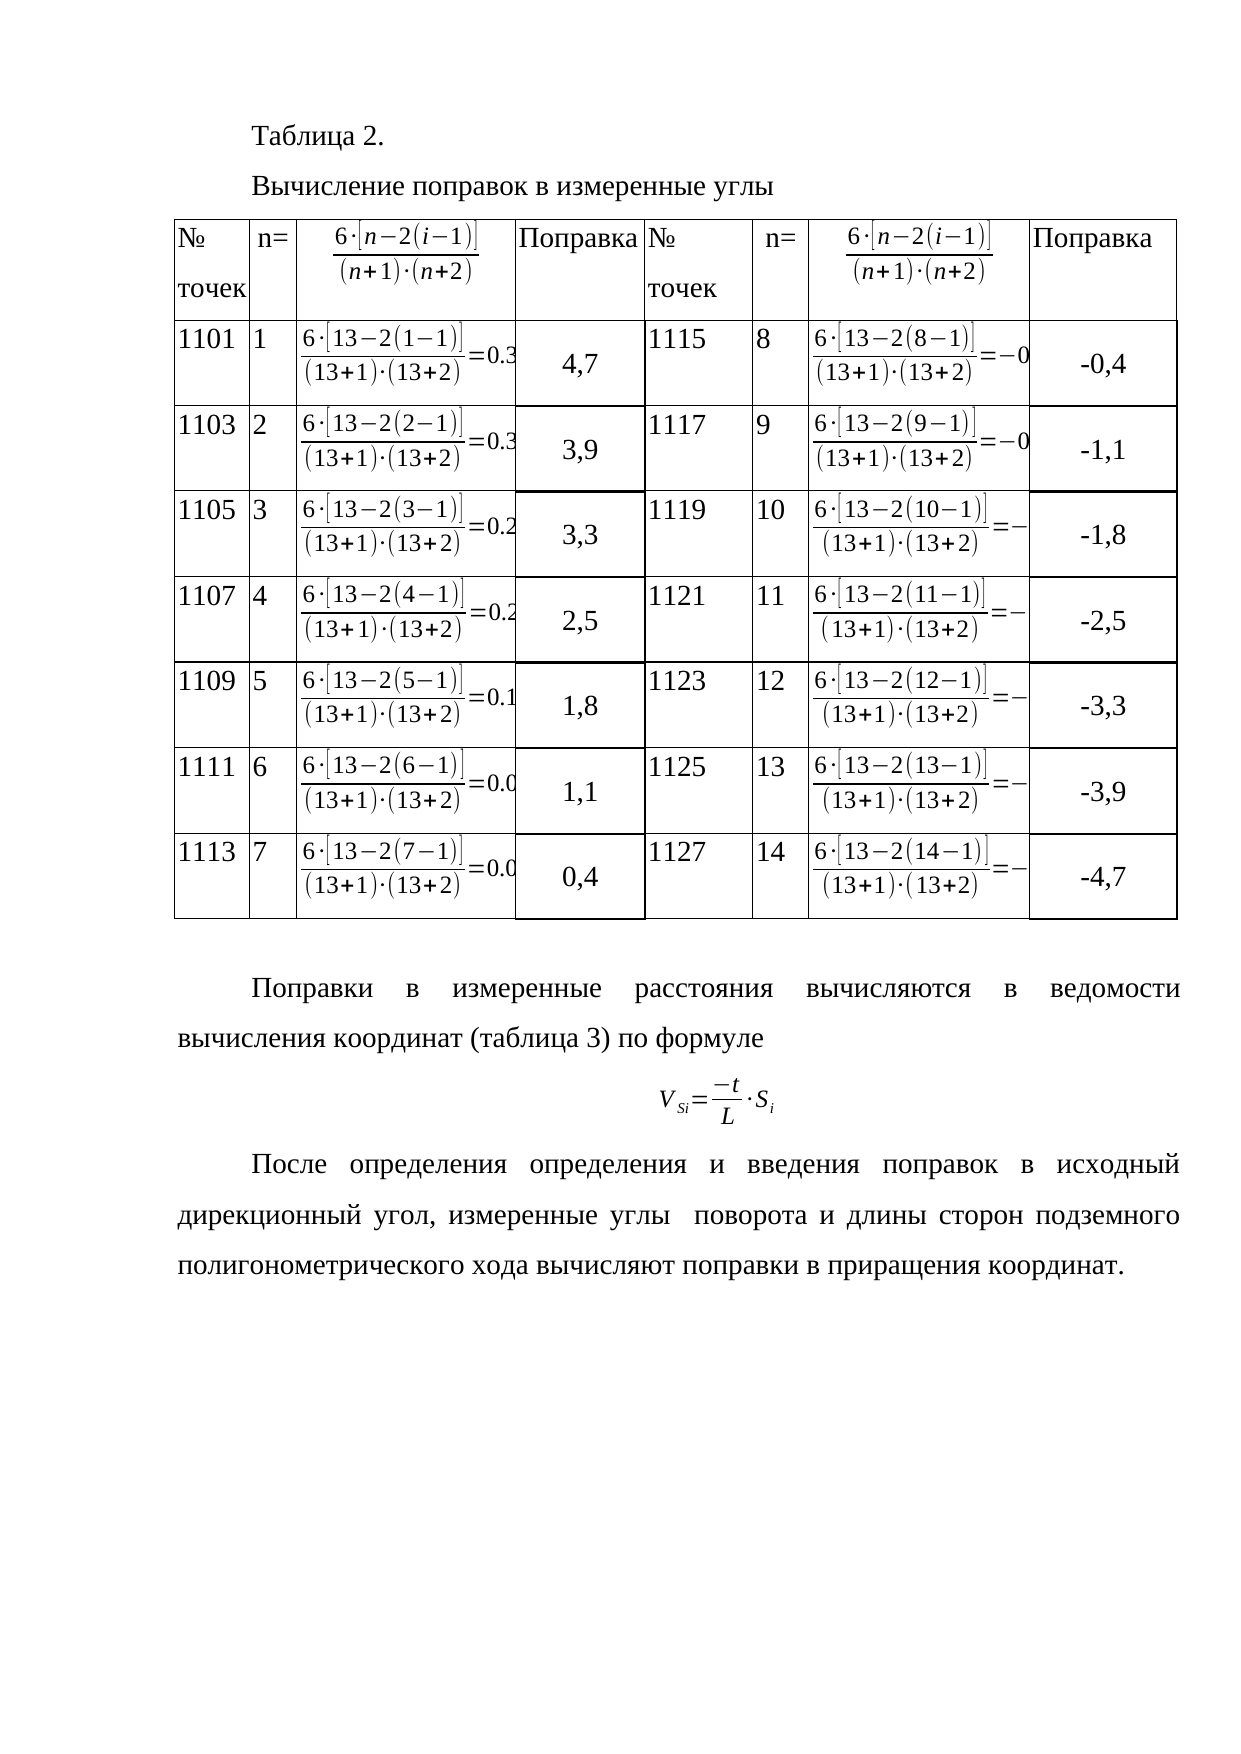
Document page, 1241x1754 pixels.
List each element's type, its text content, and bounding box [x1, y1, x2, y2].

table_header Поправка [1030, 220, 1176, 320]
table_cell 4 [250, 577, 296, 661]
table_cell 2,5 [516, 578, 644, 661]
table_header [809, 220, 1029, 320]
table_cell 1109 [175, 663, 249, 747]
table_cell [809, 321, 1029, 405]
table_cell [297, 748, 515, 832]
table_cell 1 [250, 321, 296, 405]
table_cell 3,9 [516, 407, 644, 490]
table_cell [809, 663, 1029, 747]
table_cell [297, 406, 515, 490]
table_cell [809, 406, 1029, 490]
table_cell 1105 [175, 491, 249, 576]
table_cell [297, 663, 515, 747]
table_cell 1115 [646, 321, 752, 405]
table_cell 1123 [646, 663, 752, 747]
table_cell 1,1 [516, 749, 644, 832]
table_cell -1,1 [1030, 407, 1176, 490]
table_cell 1,8 [516, 664, 644, 747]
table_cell 1113 [175, 834, 249, 918]
table_cell 1121 [646, 577, 752, 661]
table_cell 13 [753, 748, 808, 832]
table_header № точек [645, 220, 752, 320]
table_cell 8 [753, 321, 808, 405]
table_cell 5 [250, 663, 296, 747]
table_cell 2 [250, 406, 296, 490]
table_cell 1117 [646, 406, 752, 490]
table_cell 9 [753, 406, 808, 490]
table_cell 0,4 [516, 835, 644, 918]
table_header n= [753, 220, 808, 320]
table_cell -2,5 [1030, 578, 1176, 661]
table_cell 3,3 [516, 493, 644, 576]
table_cell 6 [250, 748, 296, 832]
table_cell 1119 [646, 491, 752, 576]
text После определения определения и введения поправок в исходный дирекционный угол, измеренные углы поворота и длины сторон подземного полигонометрического хода вычисляют поправки в приращения координат. [177, 1147, 1181, 1281]
text Вычисление поправок в измеренные углы [177, 168, 1181, 202]
table_cell 1101 [175, 321, 249, 405]
table_cell 4,7 [516, 321, 644, 405]
table_cell 10 [753, 491, 808, 576]
table_header [297, 220, 515, 320]
table_cell 1127 [646, 834, 752, 918]
table_cell -0,4 [1030, 321, 1176, 405]
table_cell -4,7 [1030, 835, 1176, 918]
table_cell [297, 577, 515, 661]
text Поправки в измеренные расстояния вычисляются в ведомости вычисления координат (таблица 3) по формуле [177, 970, 1181, 1054]
table_cell 11 [753, 577, 808, 661]
table_header № точек [175, 220, 249, 320]
table_cell -1,8 [1030, 493, 1176, 576]
table_cell 12 [753, 663, 808, 747]
table_cell [297, 321, 515, 405]
text Таблица 2. [177, 118, 1181, 152]
table_header n= [250, 220, 296, 320]
table_cell -3,3 [1030, 664, 1176, 747]
table_cell [809, 748, 1029, 832]
table_cell [297, 834, 515, 918]
table_cell [809, 577, 1029, 661]
table_cell 1111 [175, 748, 249, 832]
table_cell 1103 [175, 406, 249, 490]
table_cell 7 [250, 834, 296, 918]
table_cell [297, 491, 515, 576]
table_cell [809, 834, 1029, 918]
table_cell 3 [250, 491, 296, 576]
table_cell 14 [753, 834, 808, 918]
table_cell 1107 [175, 577, 249, 661]
table_header Поправка [516, 220, 644, 320]
table_cell 1125 [646, 748, 752, 832]
table_cell [809, 491, 1029, 576]
table_cell -3,9 [1030, 749, 1176, 832]
